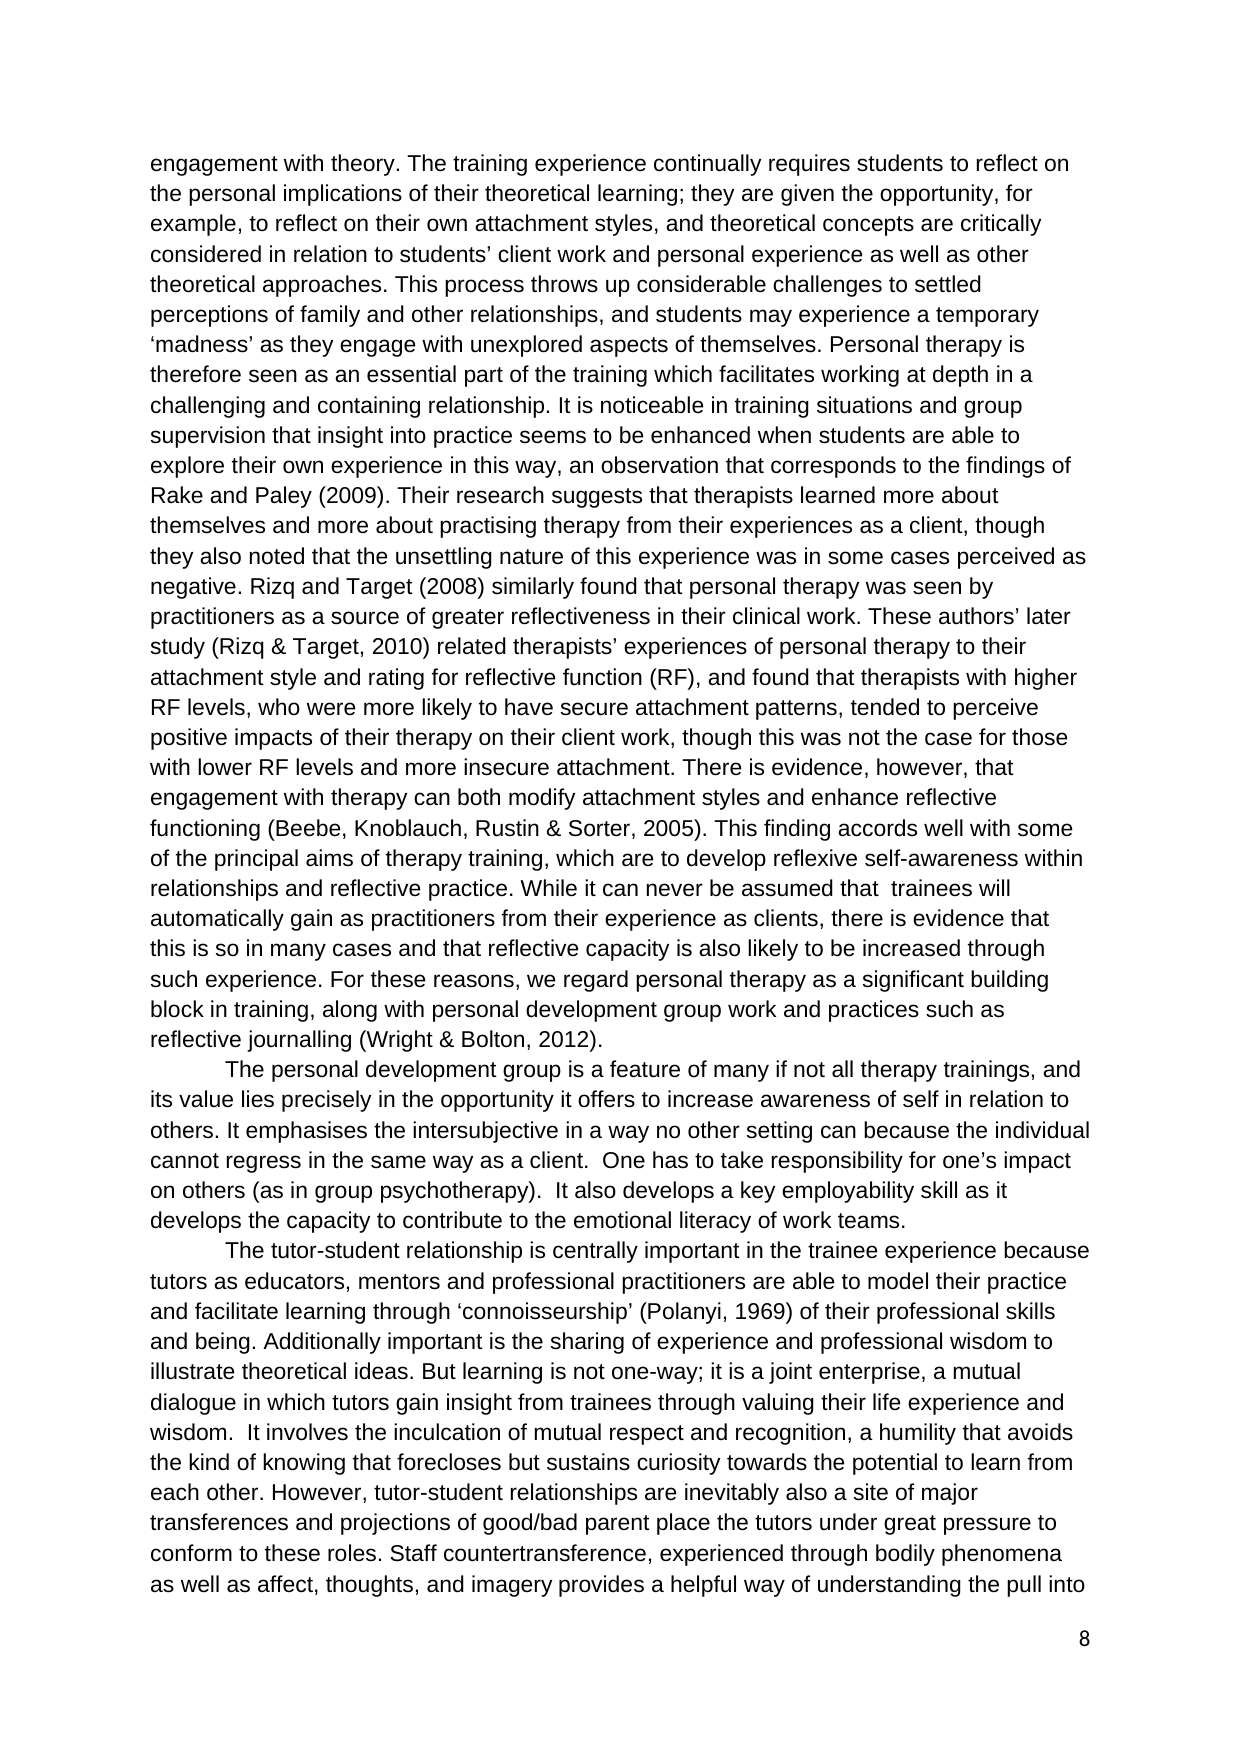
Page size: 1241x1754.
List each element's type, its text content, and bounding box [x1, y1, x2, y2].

text The personal development group is a feature of many if not all therapy trainings, and its value lies precisely in the opportunity it offers to increase awareness of self in relation to others. It emphasises the intersubjective in a way no other setting can because the individual cannot regress in the same way as a client. One has to take responsibility for one’s impact on others (as in group psychotherapy). It also develops a key employability skill as it develops the capacity to contribute to the emotional literacy of work teams. [150, 1056, 1090, 1234]
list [150, 1237, 1090, 1598]
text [150, 150, 1090, 1052]
